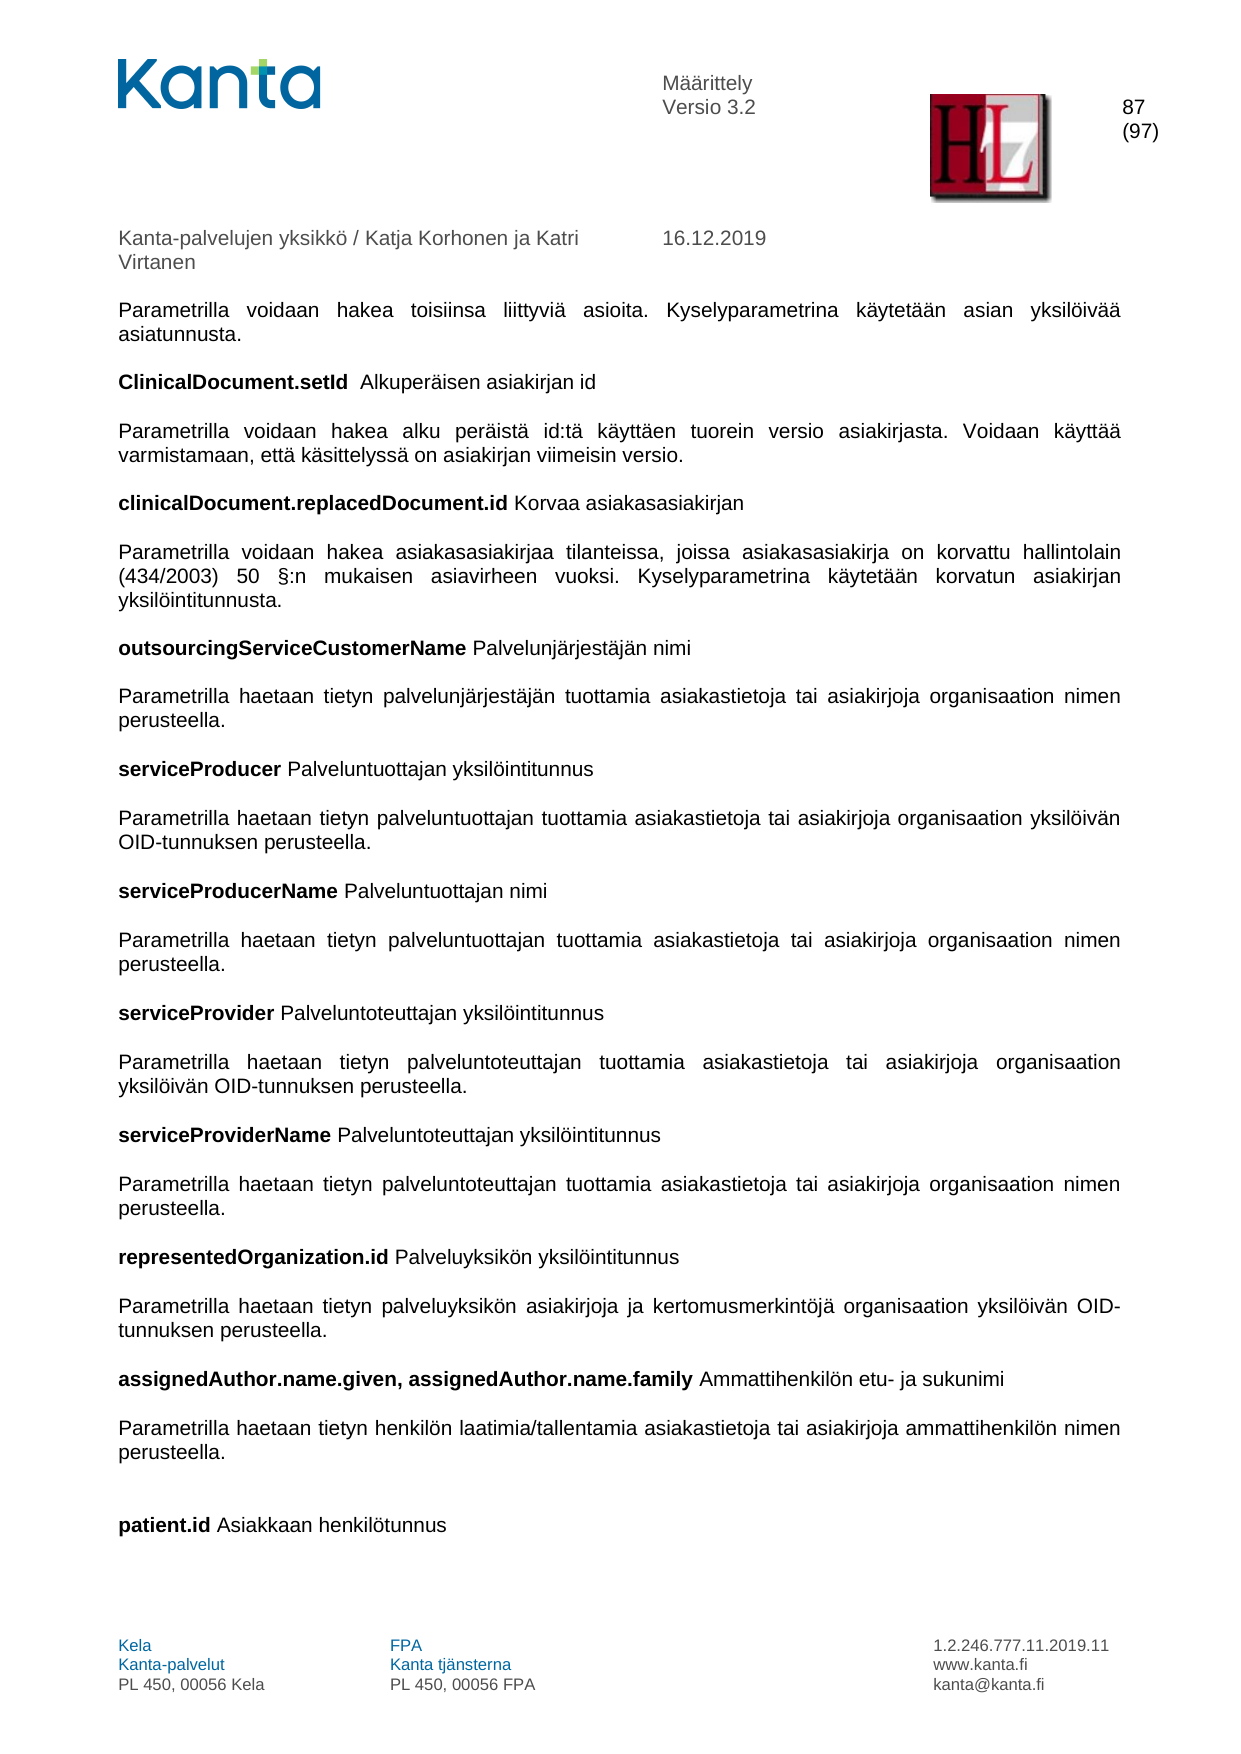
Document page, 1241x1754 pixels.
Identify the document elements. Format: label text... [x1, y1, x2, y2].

picture [118, 59, 321, 109]
text representedOrganization.id Palveluyksikön yksilöintitunnus [118, 1245, 1122, 1269]
text Parametrilla voidaan hakea toisiinsa liittyviä asioita. Kyselyparametrina käytetään asian yksilöivää asiatunnusta. [118, 298, 1122, 346]
text Parametrilla haetaan tietyn palveluyksikön asiakirjoja ja kertomusmerkintöjä organisaation yksilöivän OID-tunnuksen perusteella. [118, 1294, 1122, 1342]
text clinicalDocument.replacedDocument.id Korvaa asiakasasiakirjan [118, 491, 1122, 514]
text serviceProviderName Palveluntoteuttajan yksilöintitunnus [118, 1123, 1122, 1147]
text ClinicalDocument.setId Alkuperäisen asiakirjan id [118, 370, 1122, 394]
picture [930, 94, 1053, 203]
text outsourcingServiceCustomerName Palvelunjärjestäjän nimi [118, 635, 1122, 659]
text Parametrilla haetaan tietyn palveluntoteuttajan tuottamia asiakastietoja tai asiakirjoja organisaation nimen perusteella. [118, 1172, 1122, 1220]
text Parametrilla voidaan hakea alku peräistä id:tä käyttäen tuorein versio asiakirjasta. Voidaan käyttää varmistamaan, että käsittelyssä on asiakirjan viimeisin versio. [118, 419, 1122, 467]
text Parametrilla haetaan tietyn palveluntuottajan tuottamia asiakastietoja tai asiakirjoja organisaation nimen perusteella. [118, 928, 1122, 976]
text patient.id Asiakkaan henkilötunnus [118, 1512, 1122, 1536]
text serviceProducerName Palveluntuottajan nimi [118, 879, 1122, 903]
text Parametrilla voidaan hakea asiakasasiakirjaa tilanteissa, joissa asiakasasiakirja on korvattu hallintolain (434/2003) 50 §:n mukaisen asiavirheen vuoksi. Kyselyparametrina käytetään korvatun asiakirjan yksilöintitunnusta. [118, 539, 1122, 611]
text Parametrilla haetaan tietyn palveluntuottajan tuottamia asiakastietoja tai asiakirjoja organisaation yksilöivän OID-tunnuksen perusteella. [118, 806, 1122, 854]
text Parametrilla haetaan tietyn palveluntoteuttajan tuottamia asiakastietoja tai asiakirjoja organisaation yksilöivän OID-tunnuksen perusteella. [118, 1050, 1122, 1098]
text serviceProvider Palveluntoteuttajan yksilöintitunnus [118, 1001, 1122, 1025]
text Parametrilla haetaan tietyn henkilön laatimia/tallentamia asiakastietoja tai asiakirjoja ammattihenkilön nimen perusteella. [118, 1416, 1122, 1463]
text assignedAuthor.name.given, assignedAuthor.name.family Ammattihenkilön etu- ja sukunimi [118, 1367, 1122, 1391]
text Parametrilla haetaan tietyn palvelunjärjestäjän tuottamia asiakastietoja tai asiakirjoja organisaation nimen perusteella. [118, 684, 1122, 732]
text serviceProducer Palveluntuottajan yksilöintitunnus [118, 757, 1122, 781]
